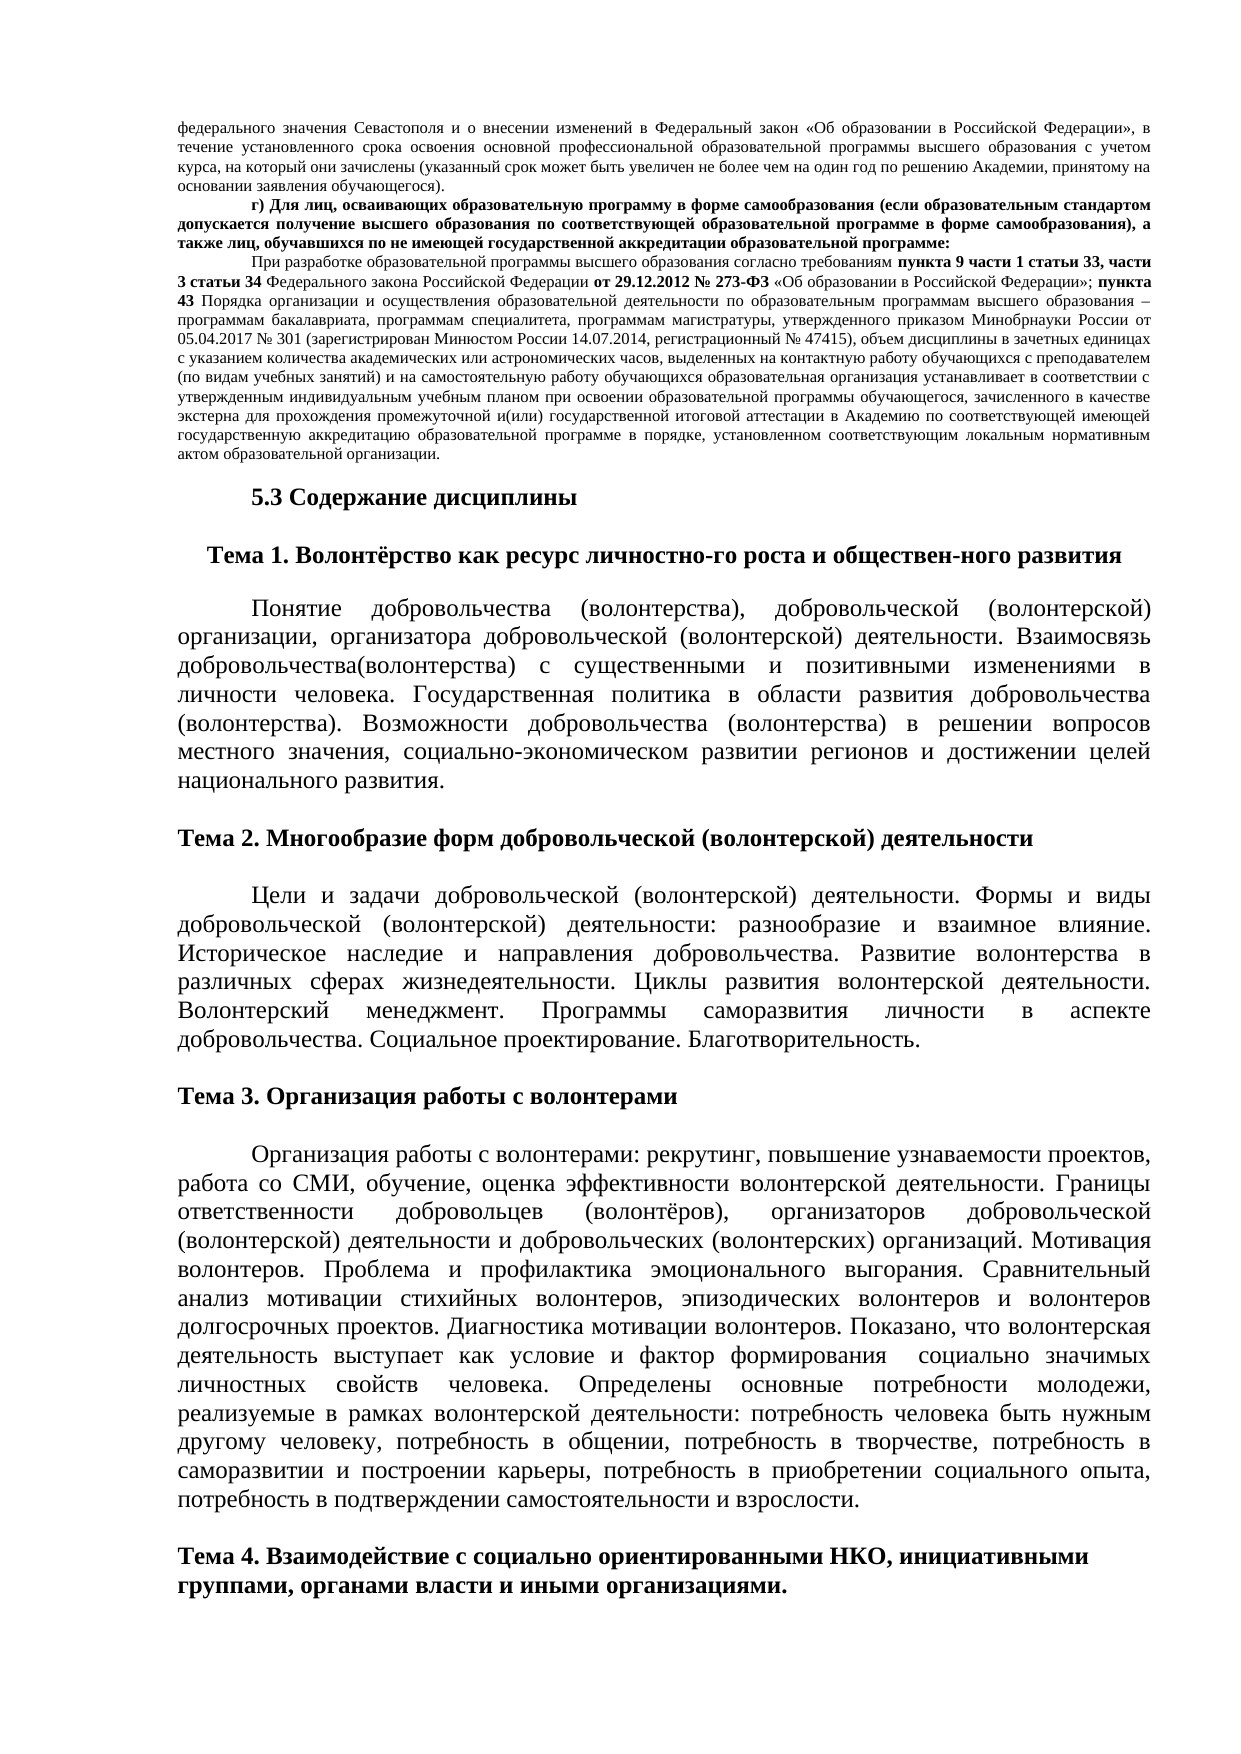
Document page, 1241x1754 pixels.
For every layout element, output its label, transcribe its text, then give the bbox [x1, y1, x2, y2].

text Понятие добровольчества (волонтерства), добровольческой (волонтерской) организации, организатора добровольческой (волонтерской) деятельности. Взаимосвязь добровольчества(волонтерства) с существенными и позитивными изменениями в личности человека. Государственная политика в области развития добровольчества (волонтерства). Возможности добровольчества (волонтерства) в решении вопросов местного значения, социально-экономическом развитии регионов и достижении целей национального развития. [177, 593, 1152, 794]
text Цели и задачи добровольческой (волонтерской) деятельности. Формы и виды добровольческой (волонтерской) деятельности: разнообразие и взаимное влияние. Историческое наследие и направления добровольчества. Развитие волонтерства в различных сферах жизнедеятельности. Циклы развития волонтерской деятельности. Волонтерский менеджмент. Программы саморазвития личности в аспекте добровольчества. Социальное проектирование. Благотворительность. [177, 880, 1152, 1053]
text При разработке образовательной программы высшего образования согласно требованиям пункта 9 части 1 статьи 33, части 3 статьи 34 Федерального закона Российской Федерации от 29.12.2012 № 273-ФЗ «Об образовании в Российской Федерации»; пункта 43 Порядка организации и осуществления образовательной деятельности по образовательным программам высшего образования – программам бакалавриата, программам специалитета, программам магистратуры, утвержденного приказом Минобрнауки России от 05.04.2017 № 301 (зарегистрирован Минюстом России 14.07.2014, регистрационный № 47415), объем дисциплины в зачетных единицах с указанием количества академических или астрономических часов, выделенных на контактную работу обучающихся с преподавателем (по видам учебных занятий) и на самостоятельную работу обучающихся образовательная организация устанавливает в соответствии с утвержденным индивидуальным учебным планом при освоении образовательной программы обучающегося, зачисленного в качестве экстерна для прохождения промежуточной и(или) государственной итоговой аттестации в Академию по соответствующей имеющей государственную аккредитацию образовательной программе в порядке, установленном соответствующим локальным нормативным актом образовательной организации. [177, 252, 1152, 463]
text Тема 4. Взаимодействие с социально ориентированными НКО, инициативными группами, органами власти и иными организациями. [177, 1541, 1152, 1599]
text г) Для лиц, осваивающих образовательную программу в форме самообразования (если образовательным стандартом допускается получение высшего образования по соответствующей образовательной программе в форме самообразования), а также лиц, обучавшихся по не имеющей государственной аккредитации образовательной программе: [177, 195, 1152, 252]
text 5.3 Содержание дисциплины [177, 482, 1152, 511]
text Организация работы с волонтерами: рекрутинг, повышение узнаваемости проектов, работа со СМИ, обучение, оценка эффективности волонтерской деятельности. Границы ответственности добровольцев (волонтёров), организаторов добровольческой (волонтерской) деятельности и добровольческих (волонтерских) организаций. Мотивация волонтеров. Проблема и профилактика эмоционального выгорания. Сравнительный анализ мотивации стихийных волонтеров, эпизодических волонтеров и волонтеров долгосрочных проектов. Диагностика мотивации волонтеров. Показано, что волонтерская деятельность выступает как условие и фактор формирования социально значимых личностных свойств человека. Определены основные потребности молодежи, реализуемые в рамках волонтерской деятельности: потребность человека быть нужным другому человеку, потребность в общении, потребность в творчестве, потребность в саморазвитии и построении карьеры, потребность в приобретении социального опыта, потребность в подтверждении самостоятельности и взрослости. [177, 1139, 1152, 1513]
text Тема 3. Организация работы с волонтерами [177, 1081, 1152, 1110]
text Тема 1. Волонтёрство как ресурс личностно-го роста и обществен-ного развития [177, 540, 1152, 568]
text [177, 118, 1152, 195]
text Тема 2. Многообразие форм добровольческой (волонтерской) деятельности [177, 823, 1152, 851]
